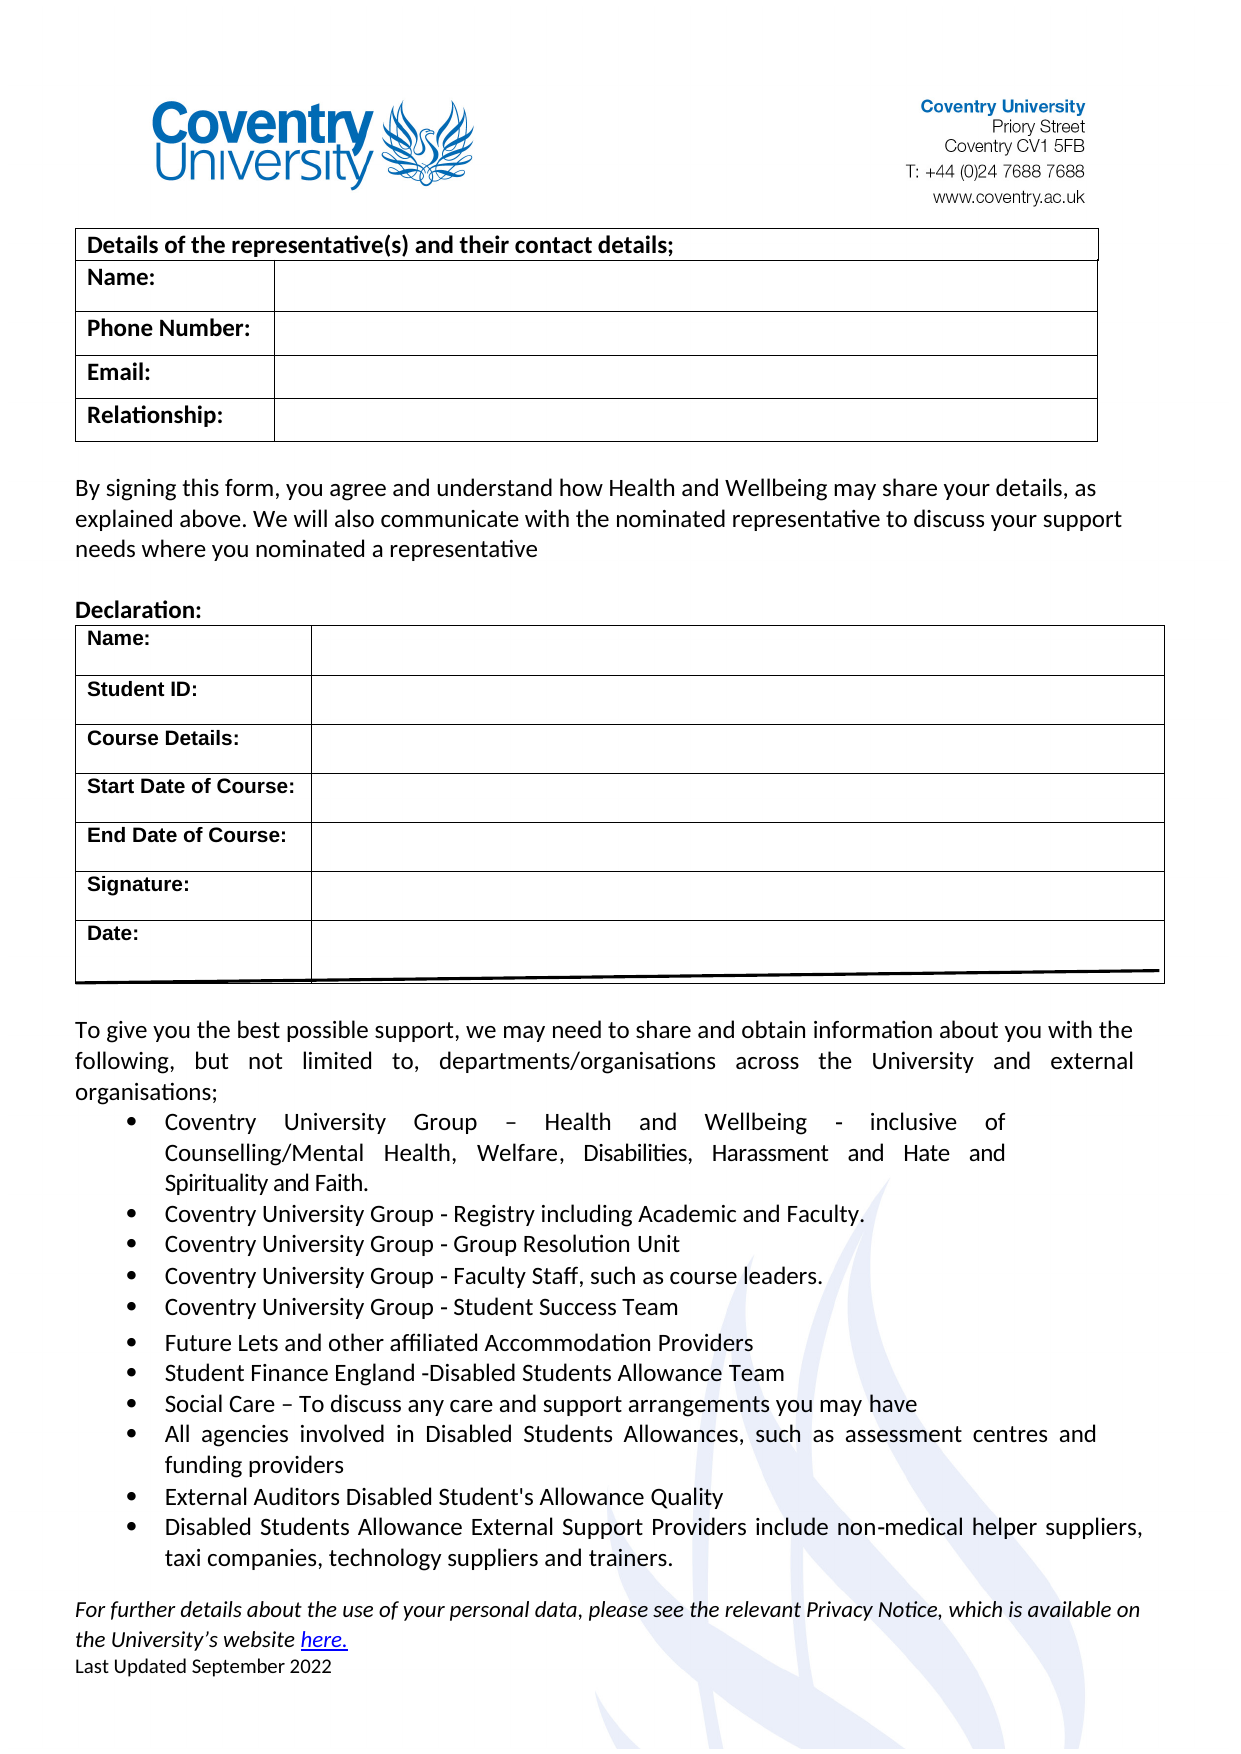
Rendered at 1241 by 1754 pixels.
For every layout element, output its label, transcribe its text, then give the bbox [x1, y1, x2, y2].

table_cell Relationship: [76, 399, 274, 441]
table_header Details of the representative(s) and their contact details; [76, 229, 1098, 259]
table_cell Email: [76, 356, 274, 398]
table_cell [312, 921, 1164, 983]
text Declaration: [75, 594, 1165, 625]
text To give you the best possible support, we may need to share and obtain information about you with the following, but not limited to, departments/organisations across the University and external organisations; [75, 1014, 1136, 1106]
table_cell Student ID: [76, 676, 311, 724]
list Disabled Students Allowance External Support Providers include non‐medical helper suppliers, taxi companies, technology suppliers and trainers. [127, 1511, 1144, 1572]
text By signing this form, you agree and understand how Health and Wellbeing may share your details, as explained above. We will also communicate with the nominated representative to discuss your support needs where you nominated a representative [75, 472, 1165, 564]
table_cell Course Details: [76, 725, 311, 773]
table_cell [312, 676, 1164, 724]
table_cell [275, 312, 1097, 355]
table_cell Name: [76, 261, 274, 311]
picture [7, 6, 1229, 1749]
list Social Care – To discuss any care and support arrangements you may have [127, 1388, 1165, 1418]
table_cell Phone Number: [76, 312, 274, 355]
list Coventry University Group ‐ Registry including Academic and Faculty. [127, 1198, 1165, 1228]
table_cell [275, 261, 1097, 311]
list All agencies involved in Disabled Students Allowances, such as assessment centres and funding providers [127, 1418, 1098, 1479]
table_cell [312, 823, 1164, 871]
list Coventry University Group – Health and Wellbeing ‐ inclusive of Counselling/Mental Health, Welfare, Disabilities, Harassment and Hate and Spirituality and Faith. [127, 1106, 1006, 1198]
table_cell [275, 399, 1097, 441]
table_cell [312, 774, 1164, 822]
table_header Name: [76, 626, 311, 675]
list External Auditors Disabled Student's Allowance Quality [127, 1479, 1165, 1511]
table_cell Start Date of Course: [76, 774, 311, 822]
table_cell [312, 872, 1164, 920]
table_cell Date: [76, 921, 311, 981]
list Coventry University Group ‐ Student Success Team [127, 1291, 1165, 1321]
table_cell End Date of Course: [76, 823, 311, 871]
list Coventry University Group ‐ Group Resolution Unit [127, 1228, 1165, 1259]
list Coventry University Group ‐ Faculty Staff, such as course leaders. [127, 1259, 1165, 1291]
table_cell Signature: [76, 872, 311, 920]
list Future Lets and other affiliated Accommodation Providers [127, 1326, 1165, 1357]
table_cell [275, 356, 1097, 398]
list Student Finance England ‐Disabled Students Allowance Team [127, 1357, 1165, 1388]
table_cell [312, 725, 1164, 773]
table_header [312, 626, 1164, 675]
